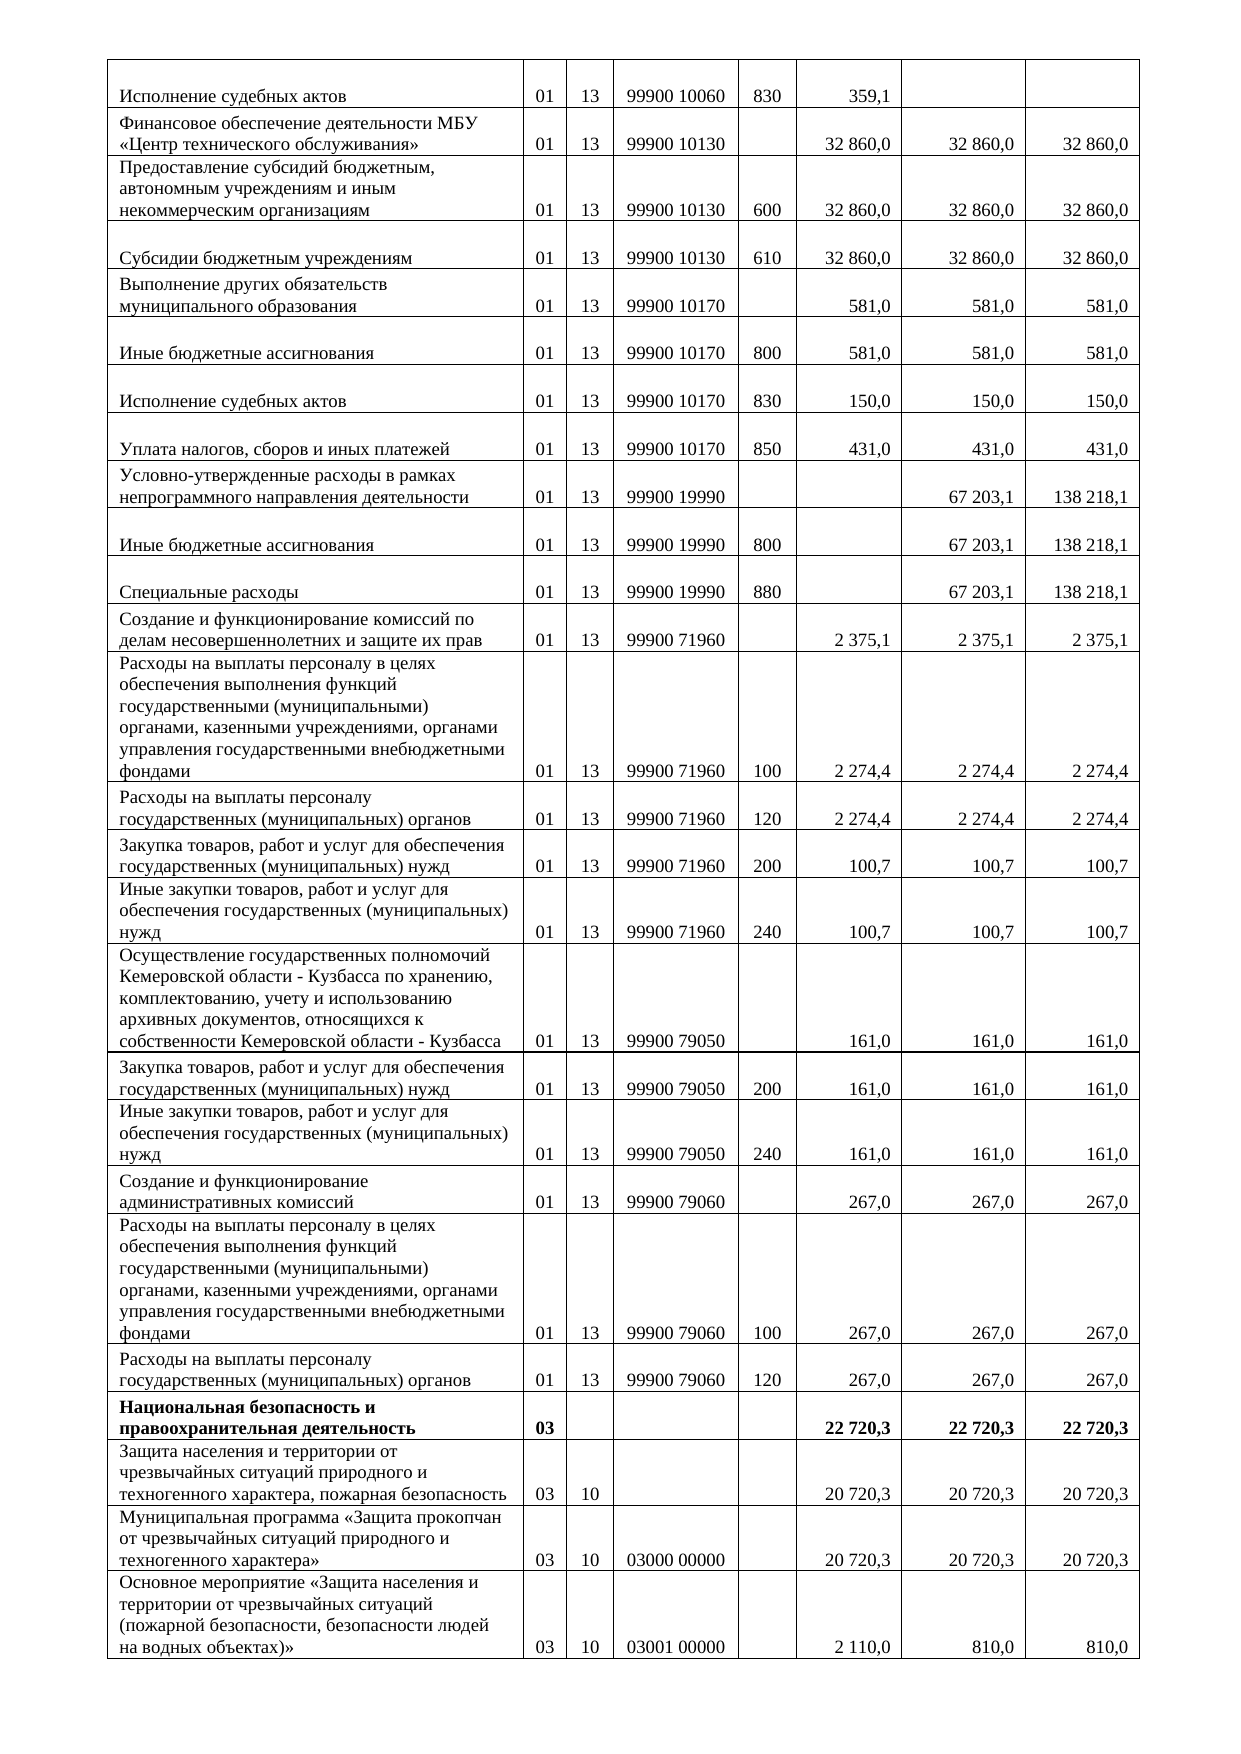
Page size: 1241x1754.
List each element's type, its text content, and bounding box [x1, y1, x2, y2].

table_cell 01 [524, 1344, 566, 1391]
table_cell 01 [524, 1214, 566, 1343]
table_cell 267,0 [902, 1166, 1025, 1213]
table_cell Создание и функционирование комиссий по делам несовершеннолетних и защите их прав [108, 604, 523, 651]
table_cell 99900 71960 [614, 878, 738, 942]
table_cell Иные закупки товаров, работ и услуг для обеспечения государственных (муниципальных) нужд [108, 1100, 523, 1165]
table_cell 2 110,0 [797, 1571, 901, 1657]
table_cell [739, 1506, 796, 1570]
table_cell 100 [739, 1214, 796, 1343]
table_cell 2 274,4 [1026, 652, 1139, 781]
table_cell 359,1 [797, 60, 901, 107]
table_cell Иные бюджетные ассигнования [108, 508, 523, 555]
table_cell 67 203,1 [902, 461, 1025, 507]
table_cell 13 [567, 156, 613, 220]
table_cell 32 860,0 [902, 156, 1025, 220]
table_cell 200 [739, 830, 796, 877]
table_cell Закупка товаров, работ и услуг для обеспечения государственных (муниципальных) нужд [108, 830, 523, 877]
table_cell 150,0 [902, 365, 1025, 412]
table_cell 01 [524, 317, 566, 364]
table_cell [739, 604, 796, 651]
table_cell 240 [739, 878, 796, 942]
table_cell 20 720,3 [1026, 1440, 1139, 1504]
table_cell 267,0 [797, 1166, 901, 1213]
table_cell 610 [739, 221, 796, 268]
table_cell 01 [524, 1100, 566, 1165]
table_cell 99900 79060 [614, 1344, 738, 1391]
table_cell 01 [524, 652, 566, 781]
table_cell 03000 00000 [614, 1506, 738, 1570]
table_cell 13 [567, 1214, 613, 1343]
table_cell 20 720,3 [797, 1506, 901, 1570]
table_cell 13 [567, 604, 613, 651]
table_cell 99900 10130 [614, 108, 738, 155]
table_cell [739, 1440, 796, 1504]
table_cell [739, 1392, 796, 1439]
table_cell Субсидии бюджетным учреждениям [108, 221, 523, 268]
table_cell 99900 10170 [614, 365, 738, 412]
table_cell 267,0 [902, 1214, 1025, 1343]
table_cell 100,7 [1026, 878, 1139, 942]
table_cell 03 [524, 1440, 566, 1504]
table_cell Закупка товаров, работ и услуг для обеспечения государственных (муниципальных) нужд [108, 1053, 523, 1099]
table_cell 99900 10170 [614, 413, 738, 459]
table_cell Исполнение судебных актов [108, 365, 523, 412]
table_cell Создание и функционирование административных комиссий [108, 1166, 523, 1213]
table_cell Специальные расходы [108, 556, 523, 603]
table_cell 01 [524, 156, 566, 220]
table_cell 03 [524, 1571, 566, 1657]
table_cell 32 860,0 [1026, 156, 1139, 220]
table_cell 267,0 [1026, 1214, 1139, 1343]
table_cell 67 203,1 [902, 508, 1025, 555]
table_cell 99900 10130 [614, 156, 738, 220]
table_cell 600 [739, 156, 796, 220]
table_cell [739, 269, 796, 316]
table_cell 581,0 [1026, 317, 1139, 364]
table_cell 99900 79060 [614, 1166, 738, 1213]
table_cell 13 [567, 365, 613, 412]
table_cell 01 [524, 365, 566, 412]
table_cell 2 274,4 [902, 782, 1025, 829]
table_cell Основное мероприятие «Защита населения и территории от чрезвычайных ситуаций (пожарной безопасности, безопасности людей на водных объектах)» [108, 1571, 523, 1657]
table_cell 120 [739, 782, 796, 829]
table_cell Выполнение других обязательств муниципального образования [108, 269, 523, 316]
table_cell 13 [567, 556, 613, 603]
table_cell 267,0 [902, 1344, 1025, 1391]
table_cell 581,0 [902, 269, 1025, 316]
table_cell 22 720,3 [902, 1392, 1025, 1439]
table_cell 99900 10170 [614, 317, 738, 364]
table_cell 100,7 [902, 830, 1025, 877]
table_cell 800 [739, 508, 796, 555]
table_cell [739, 944, 796, 1051]
table_cell [614, 1440, 738, 1504]
table_cell 138 218,1 [1026, 508, 1139, 555]
table_cell 581,0 [797, 269, 901, 316]
table_cell 161,0 [902, 944, 1025, 1051]
table_cell 267,0 [1026, 1344, 1139, 1391]
table_cell Расходы на выплаты персоналу в целях обеспечения выполнения функций государственными (муниципальными) органами, казенными учреждениями, органами управления государственными внебюджетными фондами [108, 652, 523, 781]
table_cell 13 [567, 652, 613, 781]
table_cell 100,7 [797, 830, 901, 877]
table_cell 32 860,0 [797, 108, 901, 155]
table_cell 01 [524, 1053, 566, 1099]
table_cell 13 [567, 269, 613, 316]
table_cell 2 274,4 [797, 782, 901, 829]
table_cell 01 [524, 782, 566, 829]
table_cell 32 860,0 [902, 108, 1025, 155]
table_cell Условно-утвержденные расходы в рамках непрограммного направления деятельности [108, 461, 523, 507]
table_cell 99900 79050 [614, 944, 738, 1051]
table_cell 01 [524, 604, 566, 651]
table_cell 01 [524, 878, 566, 942]
table_cell 67 203,1 [902, 556, 1025, 603]
table_cell 2 274,4 [797, 652, 901, 781]
table_cell 161,0 [1026, 1053, 1139, 1099]
table_cell 99900 71960 [614, 782, 738, 829]
table_cell 13 [567, 1100, 613, 1165]
table_cell 10 [567, 1440, 613, 1504]
table_cell [1026, 60, 1139, 107]
table_cell 01 [524, 508, 566, 555]
table_cell 32 860,0 [902, 221, 1025, 268]
table_cell 32 860,0 [797, 156, 901, 220]
table_cell 10 [567, 1571, 613, 1657]
table_cell 99900 10060 [614, 60, 738, 107]
table_cell 99900 19990 [614, 461, 738, 507]
table_cell Предоставление субсидий бюджетным, автономным учреждениям и иным некоммерческим организациям [108, 156, 523, 220]
table_cell Муниципальная программа «Защита прокопчан от чрезвычайных ситуаций природного и техногенного характера» [108, 1506, 523, 1570]
table_cell Уплата налогов, сборов и иных платежей [108, 413, 523, 459]
table_cell 13 [567, 830, 613, 877]
table_cell 13 [567, 782, 613, 829]
table_cell 01 [524, 108, 566, 155]
table_cell 01 [524, 413, 566, 459]
table_cell 32 860,0 [1026, 108, 1139, 155]
table_cell 120 [739, 1344, 796, 1391]
table_cell 880 [739, 556, 796, 603]
table_cell 32 860,0 [797, 221, 901, 268]
table_cell 10 [567, 1506, 613, 1570]
table_cell 22 720,3 [797, 1392, 901, 1439]
table_cell 20 720,3 [1026, 1506, 1139, 1570]
table_cell 01 [524, 556, 566, 603]
table_cell 13 [567, 878, 613, 942]
table_cell 22 720,3 [1026, 1392, 1139, 1439]
table_cell Расходы на выплаты персоналу государственных (муниципальных) органов [108, 782, 523, 829]
table_cell Осуществление государственных полномочий Кемеровской области - Кузбасса по хранению, комплектованию, учету и использованию архивных документов, относящихся к собственности Кемеровской области - Кузбасса [108, 944, 523, 1051]
table_cell 267,0 [797, 1214, 901, 1343]
table_cell 138 218,1 [1026, 461, 1139, 507]
table_cell [739, 1571, 796, 1657]
table_cell 03 [524, 1506, 566, 1570]
table_cell 150,0 [1026, 365, 1139, 412]
table_cell 161,0 [797, 1053, 901, 1099]
table_cell 99900 10170 [614, 269, 738, 316]
table_cell 01 [524, 461, 566, 507]
table_cell 99900 79050 [614, 1100, 738, 1165]
table_cell 800 [739, 317, 796, 364]
table_cell [797, 508, 901, 555]
table_cell 850 [739, 413, 796, 459]
table_cell 100,7 [902, 878, 1025, 942]
table_cell Иные закупки товаров, работ и услуг для обеспечения государственных (муниципальных) нужд [108, 878, 523, 942]
table_cell 13 [567, 1166, 613, 1213]
table_cell 99900 10130 [614, 221, 738, 268]
table_cell 13 [567, 317, 613, 364]
table_cell 581,0 [902, 317, 1025, 364]
table_cell [797, 461, 901, 507]
table_cell Национальная безопасность и правоохранительная деятельность [108, 1392, 523, 1439]
table_cell 13 [567, 1344, 613, 1391]
table_cell [902, 60, 1025, 107]
table_cell 581,0 [1026, 269, 1139, 316]
table_cell 99900 79050 [614, 1053, 738, 1099]
table_cell 100 [739, 652, 796, 781]
table_cell [739, 108, 796, 155]
table_cell Расходы на выплаты персоналу в целях обеспечения выполнения функций государственными (муниципальными) органами, казенными учреждениями, органами управления государственными внебюджетными фондами [108, 1214, 523, 1343]
table_cell 2 274,4 [902, 652, 1025, 781]
table_cell 13 [567, 221, 613, 268]
table_cell [614, 1392, 738, 1439]
table_cell [739, 1166, 796, 1213]
table_cell 100,7 [797, 878, 901, 942]
table_cell 431,0 [797, 413, 901, 459]
table_cell 161,0 [797, 944, 901, 1051]
table_cell 810,0 [1026, 1571, 1139, 1657]
table_cell 01 [524, 944, 566, 1051]
table_cell 2 375,1 [1026, 604, 1139, 651]
table_cell 830 [739, 60, 796, 107]
table_cell 03001 00000 [614, 1571, 738, 1657]
table_cell 01 [524, 221, 566, 268]
table_cell 161,0 [902, 1100, 1025, 1165]
table_cell 03 [524, 1392, 566, 1439]
table_cell 161,0 [797, 1100, 901, 1165]
table_cell 13 [567, 60, 613, 107]
table_cell 01 [524, 269, 566, 316]
table_cell 2 375,1 [902, 604, 1025, 651]
table_cell 161,0 [902, 1053, 1025, 1099]
table_cell 13 [567, 461, 613, 507]
table_cell 150,0 [797, 365, 901, 412]
table_cell 267,0 [797, 1344, 901, 1391]
table_cell 01 [524, 830, 566, 877]
table_cell 431,0 [1026, 413, 1139, 459]
table_cell 2 274,4 [1026, 782, 1139, 829]
table_cell [739, 461, 796, 507]
table_cell [567, 1392, 613, 1439]
table_cell 581,0 [797, 317, 901, 364]
table_cell 99900 19990 [614, 508, 738, 555]
table_cell [797, 556, 901, 603]
table_cell 99900 71960 [614, 652, 738, 781]
table_cell 99900 79060 [614, 1214, 738, 1343]
table_cell 01 [524, 60, 566, 107]
table_cell 99900 19990 [614, 556, 738, 603]
table_cell 161,0 [1026, 1100, 1139, 1165]
table_cell 20 720,3 [902, 1440, 1025, 1504]
table_cell Исполнение судебных актов [108, 60, 523, 107]
table_cell 267,0 [1026, 1166, 1139, 1213]
table_cell 20 720,3 [797, 1440, 901, 1504]
table_cell 13 [567, 1053, 613, 1099]
table_cell 138 218,1 [1026, 556, 1139, 603]
table_cell 13 [567, 413, 613, 459]
table_cell 2 375,1 [797, 604, 901, 651]
table_cell 100,7 [1026, 830, 1139, 877]
table_cell 99900 71960 [614, 830, 738, 877]
table_cell Защита населения и территории от чрезвычайных ситуаций природного и техногенного характера, пожарная безопасность [108, 1440, 523, 1504]
table_cell 32 860,0 [1026, 221, 1139, 268]
table_cell 200 [739, 1053, 796, 1099]
table_cell Расходы на выплаты персоналу государственных (муниципальных) органов [108, 1344, 523, 1391]
table_cell 99900 71960 [614, 604, 738, 651]
table_cell 13 [567, 944, 613, 1051]
table_cell 830 [739, 365, 796, 412]
table_cell 20 720,3 [902, 1506, 1025, 1570]
table_cell Финансовое обеспечение деятельности МБУ «Центр технического обслуживания» [108, 108, 523, 155]
table_cell 810,0 [902, 1571, 1025, 1657]
table_cell 431,0 [902, 413, 1025, 459]
table_cell Иные бюджетные ассигнования [108, 317, 523, 364]
table_cell 240 [739, 1100, 796, 1165]
table_cell 13 [567, 108, 613, 155]
table_cell 01 [524, 1166, 566, 1213]
table_cell 13 [567, 508, 613, 555]
table_cell 161,0 [1026, 944, 1139, 1051]
